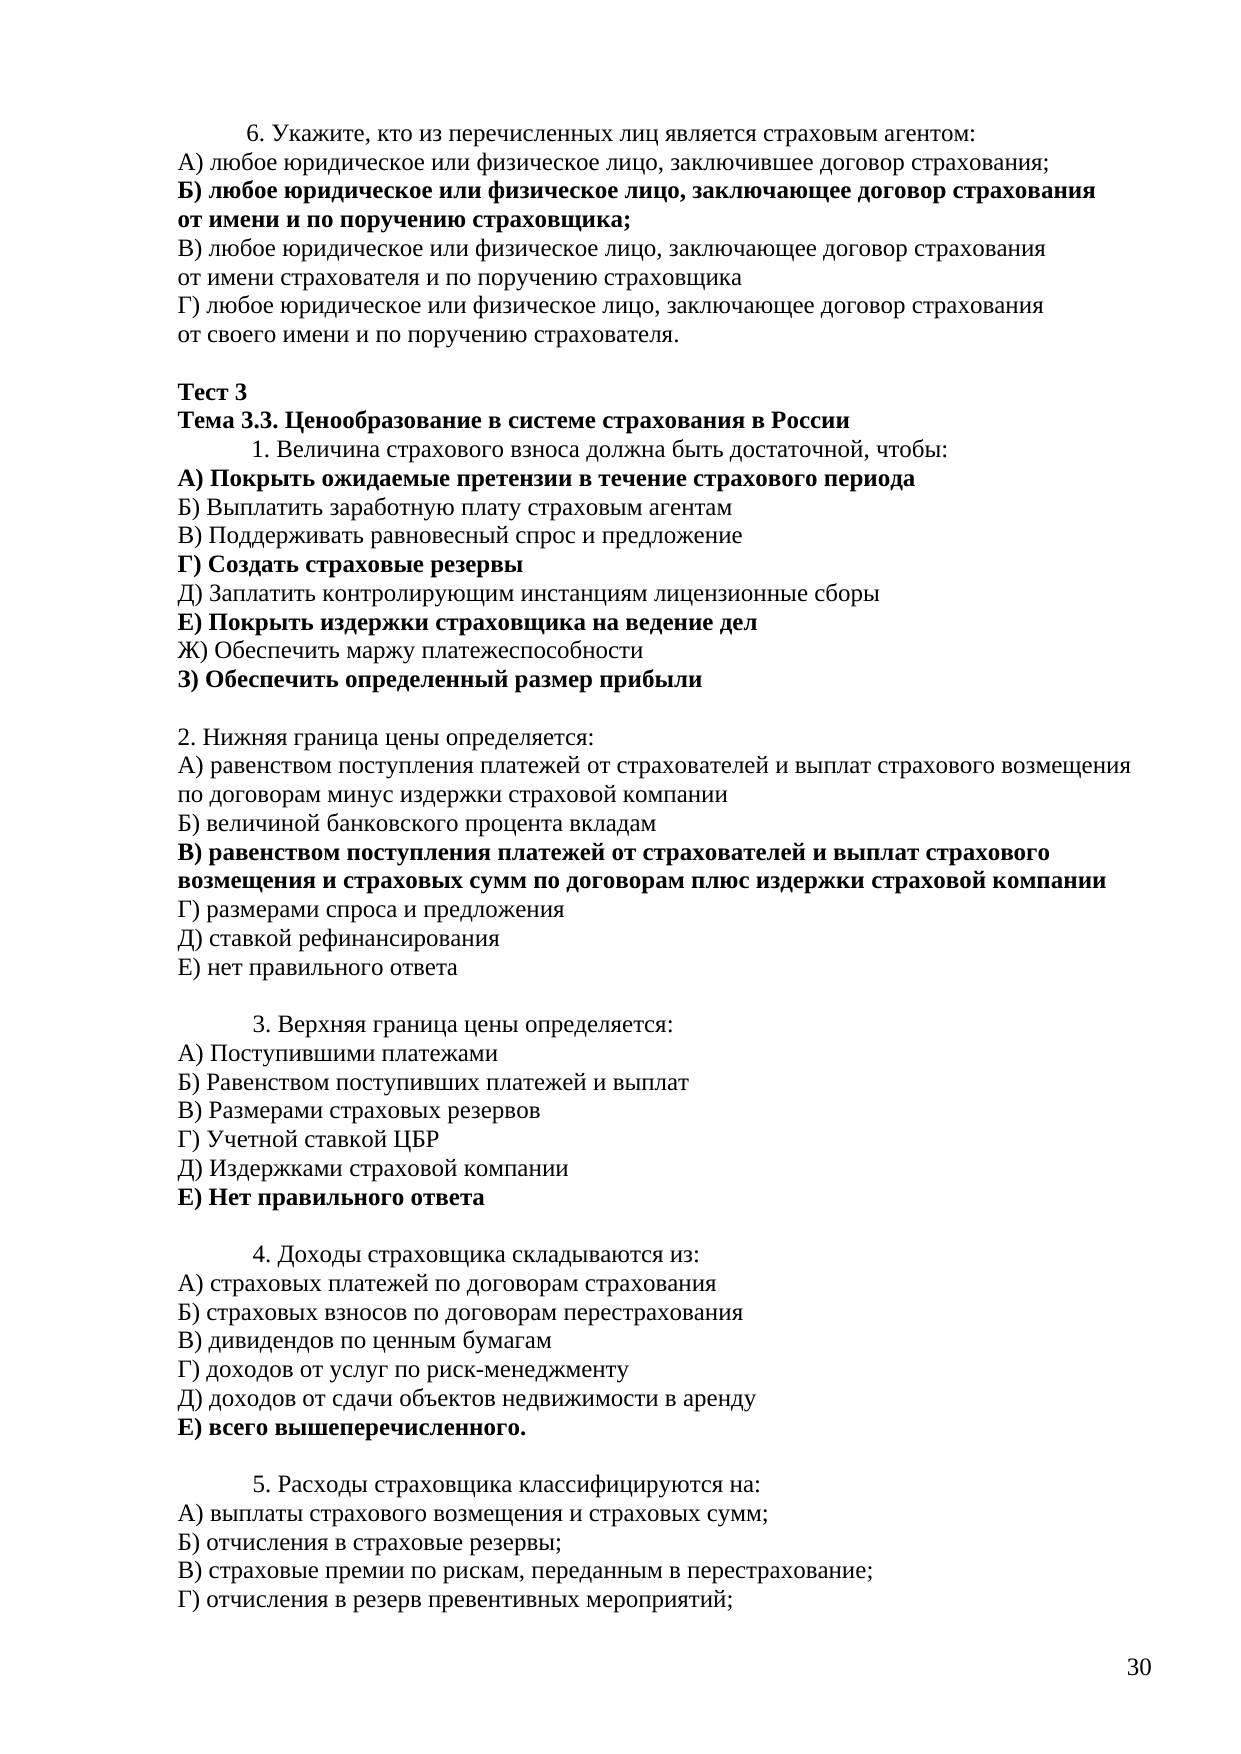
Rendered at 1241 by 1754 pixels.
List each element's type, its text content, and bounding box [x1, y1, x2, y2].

text Тема 3.3. Ценообразование в системе страхования в России [177, 406, 1152, 434]
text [177, 118, 1152, 348]
text Тест 3 [177, 377, 1152, 406]
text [177, 434, 1152, 1613]
